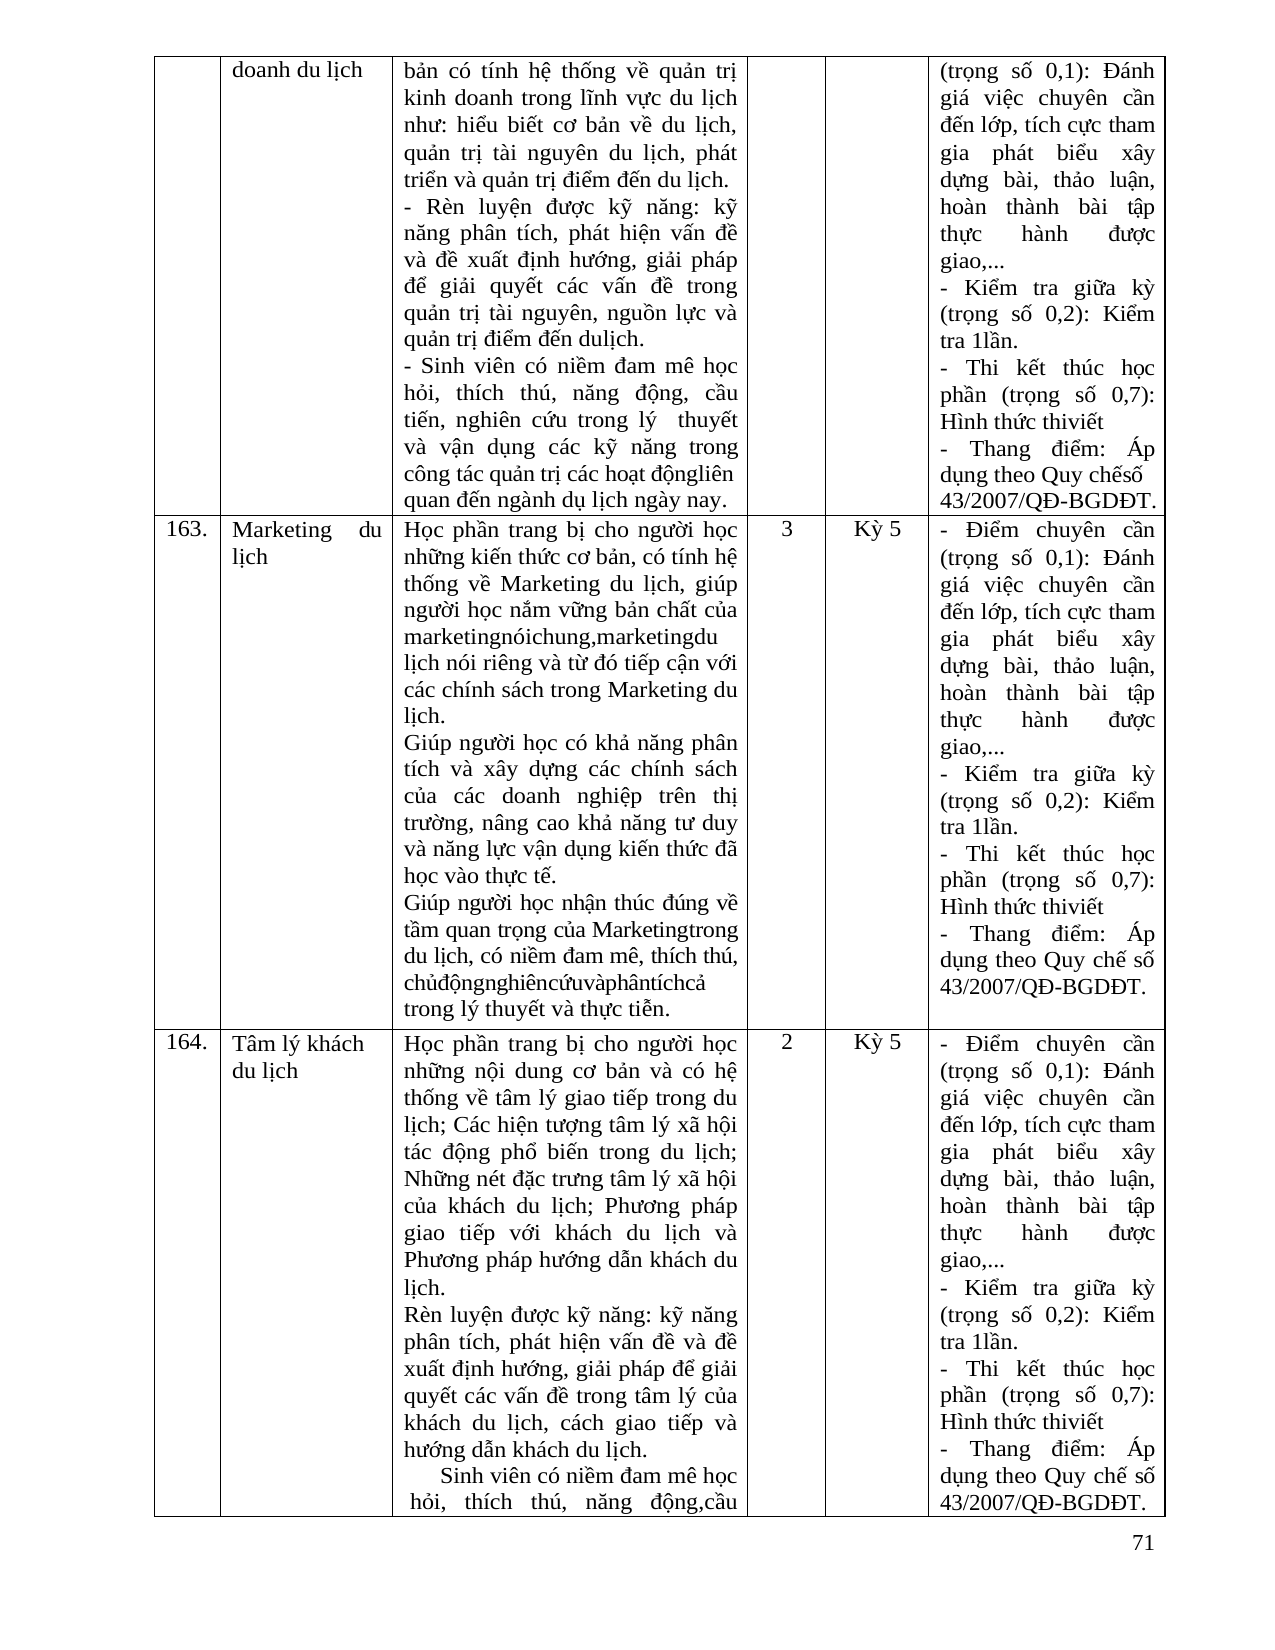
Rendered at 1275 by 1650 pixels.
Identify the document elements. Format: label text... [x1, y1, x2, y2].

table_cell Kỳ 5 [826, 1030, 928, 1516]
table_header [826, 57, 928, 515]
table_cell Học phần trang bị cho người học những kiến thức cơ bản, có tính hệ thống về Marketing du lịch, giúp người học nắm vững bản chất của marketingnóichung,marketingdu lịch nói riêng và từ đó tiếp cận với các chính sách trong Marketing du lịch. Giúp người học có khả năng phân tích và xây dựng các chính sách của các doanh nghiệp trên thị trường, nâng cao khả năng tư duy và năng lực vận dụng kiến thức đã học vào thực tế. Giúp người học nhận thúc đúng về tầm quan trọng của Marketingtrong du lịch, có niềm đam mê, thích thú, chủđộngnghiêncứuvàphântíchcả trong lý thuyết và thực tiễn. [393, 516, 747, 1029]
table_cell Tâm lý khách du lịch [221, 1030, 392, 1516]
table_cell Điểm chuyên cần (trọng số 0,1): Đánh giá việc chuyên cần đến lớp, tích cực tham gia phát biểu xây dựng bài, thảo luận, hoàn thành bài tập thực hành được giao,... Kiểm tra giữa kỳ (trọng số 0,2): Kiểm tra 1lần. Thi kết thúc học phần (trọng số 0,7): Hình thức thiviết Thang điểm: Áp dụng theo Quy chế số 43/2007/QĐ-BGDĐT. [929, 516, 1164, 1029]
table_header doanh du lịch [221, 57, 392, 515]
table_header (trọng số 0,1): Đánh giá việc chuyên cần đến lớp, tích cực tham gia phát biểu xây dựng bài, thảo luận, hoàn thành bài tập thực hành được giao,... Kiểm tra giữa kỳ (trọng số 0,2): Kiểm tra 1lần. Thi kết thúc học phần (trọng số 0,7): Hình thức thiviết Thang điểm: Áp dụng theo Quy chếsố 43/2007/QĐ-BGDĐT. [929, 57, 1164, 515]
table_cell 163. [155, 516, 220, 1029]
table_header bản có tính hệ thống về quản trị kinh doanh trong lĩnh vực du lịch như: hiểu biết cơ bản về du lịch, quản trị tài nguyên du lịch, phát triển và quản trị điểm đến du lịch. Rèn luyện được kỹ năng: kỹ năng phân tích, phát hiện vấn đề và đề xuất định hướng, giải pháp để giải quyết các vấn đề trong quản trị tài nguyên, nguồn lực và quản trị điểm đến dulịch. Sinh viên có niềm đam mê học hỏi, thích thú, năng động, cầu tiến, nghiên cứu trong lý thuyết và vận dụng các kỹ năng trong công tác quản trị các hoạt độngliên quan đến ngành dụ lịch ngày nay. [393, 57, 747, 515]
table_cell Marketing du lịch [221, 516, 392, 1029]
table_cell Điểm chuyên cần (trọng số 0,1): Đánh giá việc chuyên cần đến lớp, tích cực tham gia phát biểu xây dựng bài, thảo luận, hoàn thành bài tập thực hành được giao,... Kiểm tra giữa kỳ (trọng số 0,2): Kiểm tra 1lần. Thi kết thúc học phần (trọng số 0,7): Hình thức thiviết Thang điểm: Áp dụng theo Quy chế số 43/2007/QĐ-BGDĐT. [929, 1030, 1164, 1516]
table_header [748, 57, 825, 515]
table_cell 164. [155, 1030, 220, 1516]
table_cell 2 [748, 1030, 825, 1516]
table_cell Kỳ 5 [826, 516, 928, 1029]
table_cell Học phần trang bị cho người học những nội dung cơ bản và có hệ thống về tâm lý giao tiếp trong du lịch; Các hiện tượng tâm lý xã hội tác động phổ biến trong du lịch; Những nét đặc trưng tâm lý xã hội của khách du lịch; Phương pháp giao tiếp với khách du lịch và Phương pháp hướng dẫn khách du lịch. Rèn luyện được kỹ năng: kỹ năng phân tích, phát hiện vấn đề và đề xuất định hướng, giải pháp để giải quyết các vấn đề trong tâm lý của khách du lịch, cách giao tiếp và hướng dẫn khách du lịch. Sinh viên có niềm đam mê học hỏi, thích thú, năng động,cầu [393, 1030, 747, 1516]
table_header [155, 57, 220, 515]
table_cell 3 [748, 516, 825, 1029]
